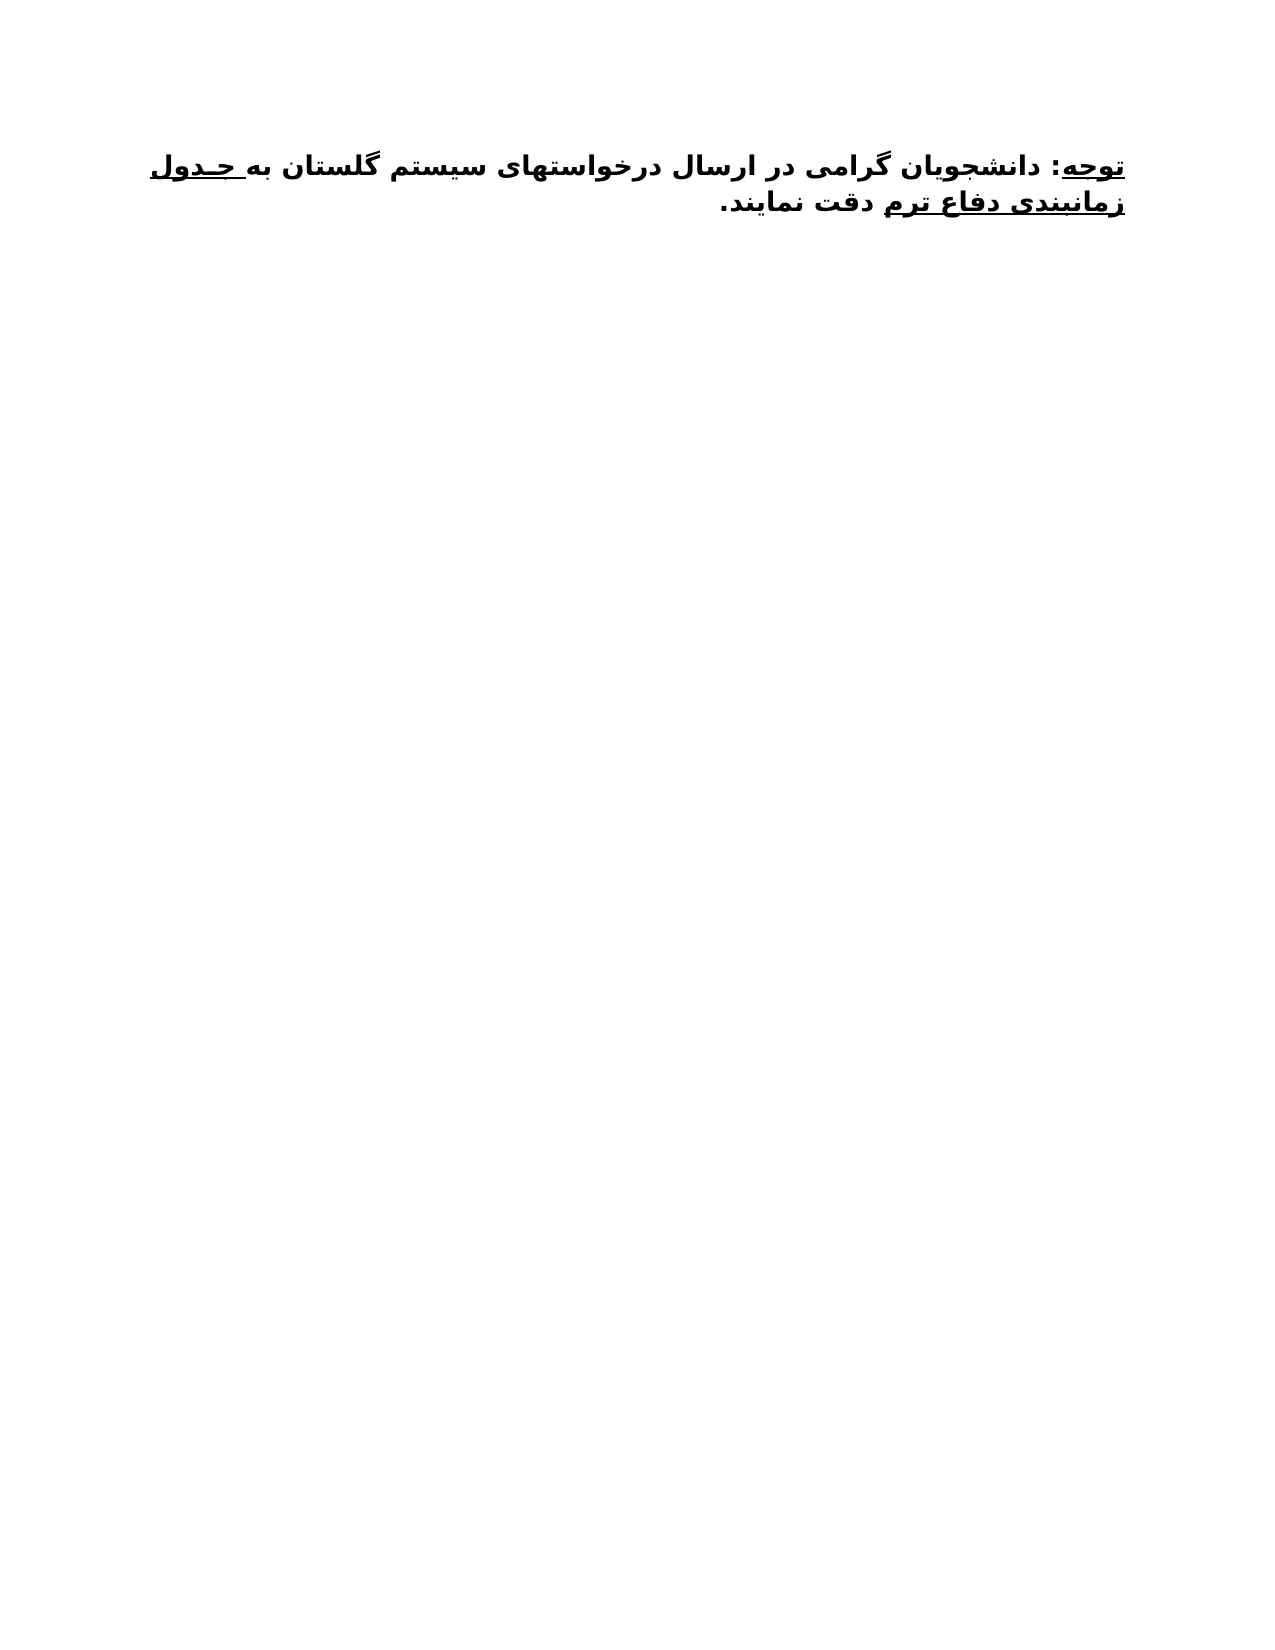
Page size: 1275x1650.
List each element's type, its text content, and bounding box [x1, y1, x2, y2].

text توجه: دانشجویان گرامی در ارسال درخواستهای سیستم گلستان به جدول زمانبندی دفاع ترم دقت نمایند. [150, 150, 1125, 218]
